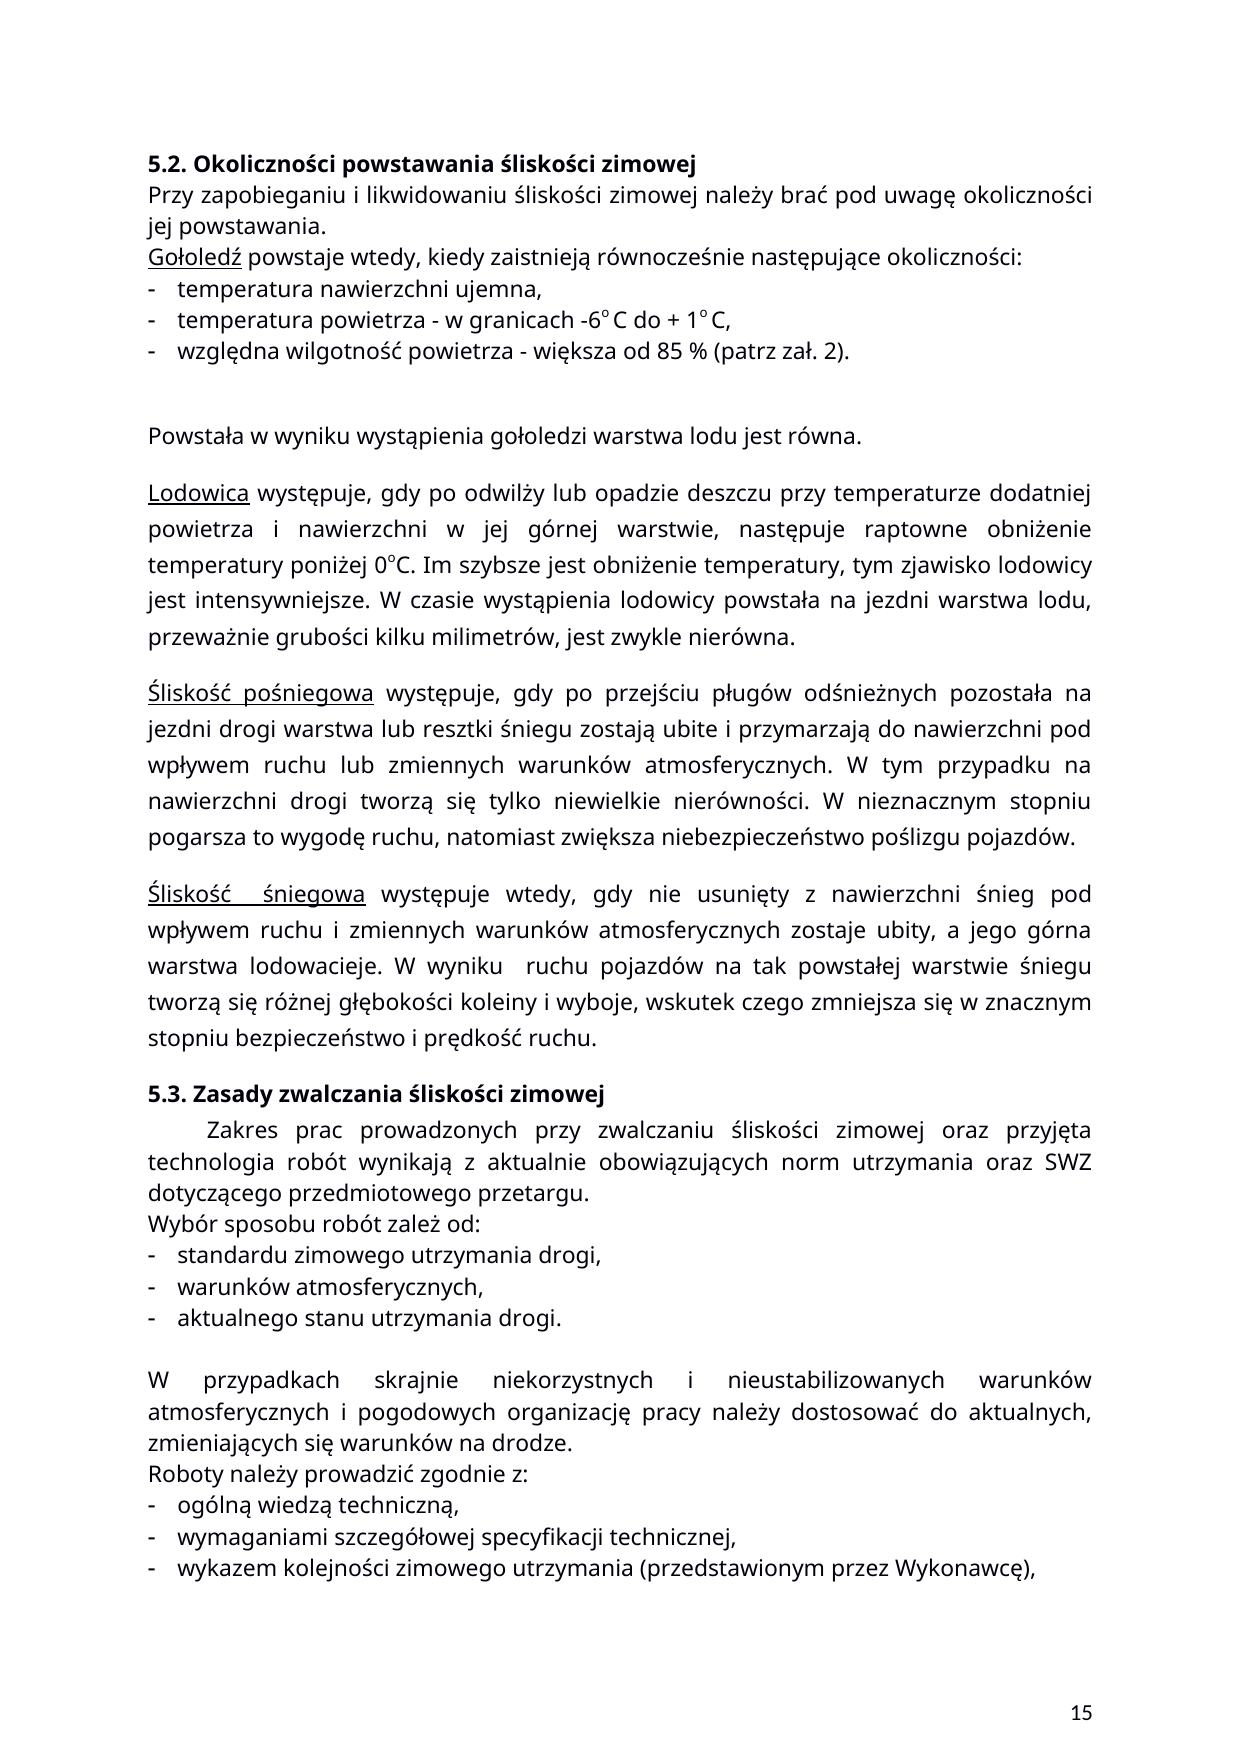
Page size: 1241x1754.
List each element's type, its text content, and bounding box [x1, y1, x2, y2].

list Zakres prac prowadzonych przy zwalczaniu śliskości zimowej oraz przyjęta technologia robót wynikają z aktualnie obowiązujących norm utrzymania oraz SWZ dotyczącego przedmiotowego przetargu. [148, 1114, 1093, 1208]
list Przy zapobieganiu i likwidowaniu śliskości zimowej należy brać pod uwagę okoliczności jej powstawania. [148, 179, 1093, 241]
list ogólną wiedzą techniczną, [148, 1489, 1093, 1520]
list wykazem kolejności zimowego utrzymania (przedstawionym przez Wykonawcę), [148, 1552, 1093, 1583]
list warunków atmosferycznych, [148, 1270, 1093, 1302]
list względna wilgotność powietrza - większa od 85 % (patrz zał. 2). [148, 335, 1093, 366]
list Wybór sposobu robót zależ od: [148, 1208, 1093, 1239]
list standardu zimowego utrzymania drogi, [148, 1239, 1093, 1270]
list temperatura nawierzchni ujemna, [148, 273, 1093, 304]
text Powstała w wyniku wystąpienia gołoledzi warstwa lodu jest równa. [148, 420, 1093, 451]
list Roboty należy prowadzić zgodnie z: [148, 1458, 1093, 1489]
list Lodowica występuje, gdy po odwilży lub opadzie deszczu przy temperaturze dodatniej powietrza i nawierzchni w jej górnej warstwie, następuje raptowne obniżenie temperatury poniżej 0oC. Im szybsze jest obniżenie temperatury, tym zjawisko lodowicy jest intensywniejsze. W czasie wystąpienia lodowicy powstała na jezdni warstwa lodu, przeważnie grubości kilku milimetrów, jest zwykle nierówna. [148, 477, 1093, 652]
list Gołoledź powstaje wtedy, kiedy zaistnieją równocześnie następujące okoliczności: [148, 241, 1093, 273]
list Śliskość śniegowa występuje wtedy, gdy nie usunięty z nawierzchni śnieg pod wpływem ruchu i zmiennych warunków atmosferycznych zostaje ubity, a jego górna warstwa lodowacieje. W wyniku ruchu pojazdów na tak powstałej warstwie śniegu tworzą się różnej głębokości koleiny i wyboje, wskutek czego zmniejsza się w znacznym stopniu bezpieczeństwo i prędkość ruchu. [148, 878, 1093, 1053]
subtitle 5.3. Zasady zwalczania śliskości zimowej [148, 1078, 1093, 1109]
list Śliskość pośniegowa występuje, gdy po przejściu pługów odśnieżnych pozostała na jezdni drogi warstwa lub resztki śniegu zostają ubite i przymarzają do nawierzchni pod wpływem ruchu lub zmiennych warunków atmosferycznych. W tym przypadku na nawierzchni drogi tworzą się tylko niewielkie nierówności. W nieznacznym stopniu pogarsza to wygodę ruchu, natomiast zwiększa niebezpieczeństwo poślizgu pojazdów. [148, 677, 1093, 852]
list wymaganiami szczegółowej specyfikacji technicznej, [148, 1520, 1093, 1552]
list aktualnego stanu utrzymania drogi. [148, 1302, 1093, 1333]
text W przypadkach skrajnie niekorzystnych i nieustabilizowanych warunków atmosferycznych i pogodowych organizację pracy należy dostosować do aktualnych, zmieniających się warunków na drodze. [148, 1364, 1093, 1458]
list temperatura powietrza - w granicach -6o C do + 1o C, [148, 304, 1093, 335]
subtitle 5.2. Okoliczności powstawania śliskości zimowej [148, 148, 1093, 179]
